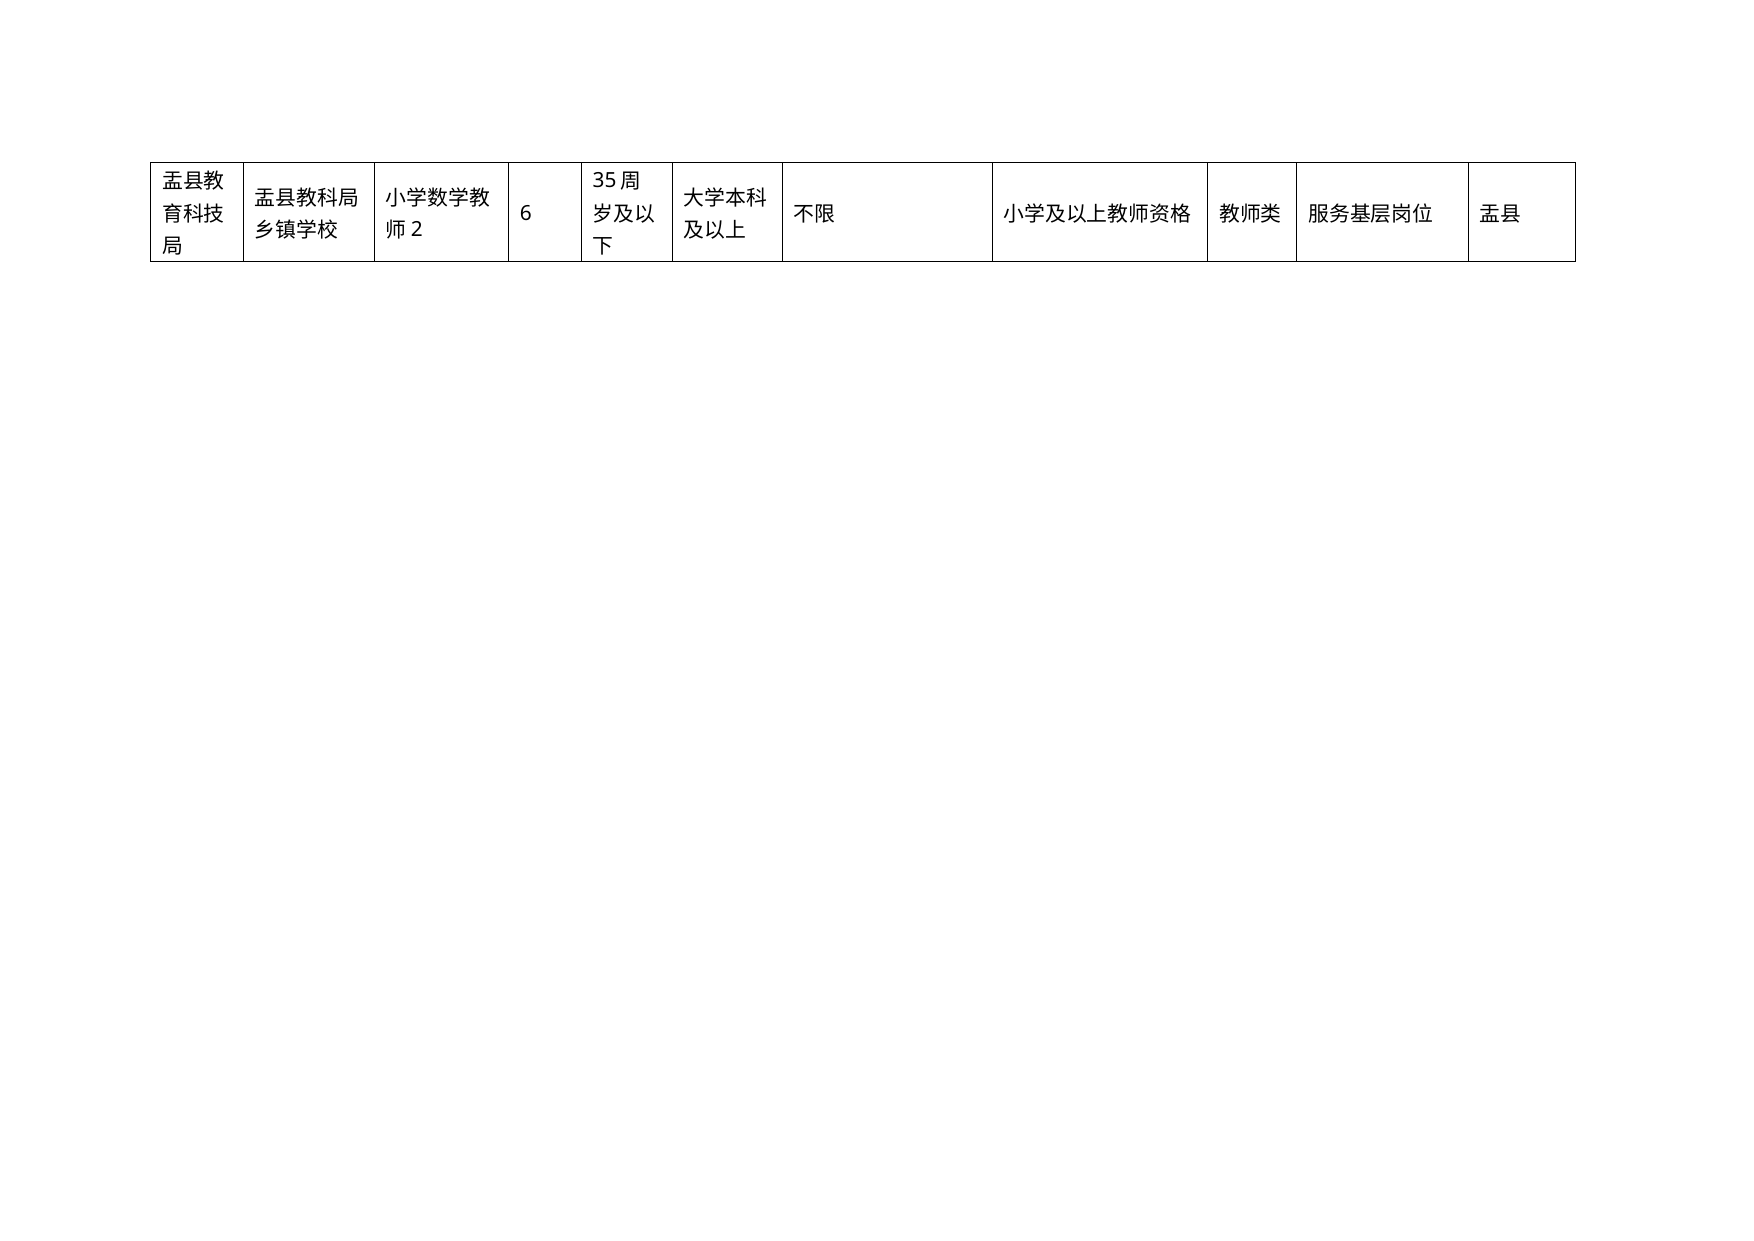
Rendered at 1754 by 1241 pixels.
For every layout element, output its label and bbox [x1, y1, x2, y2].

table_header [148, 159, 1585, 327]
